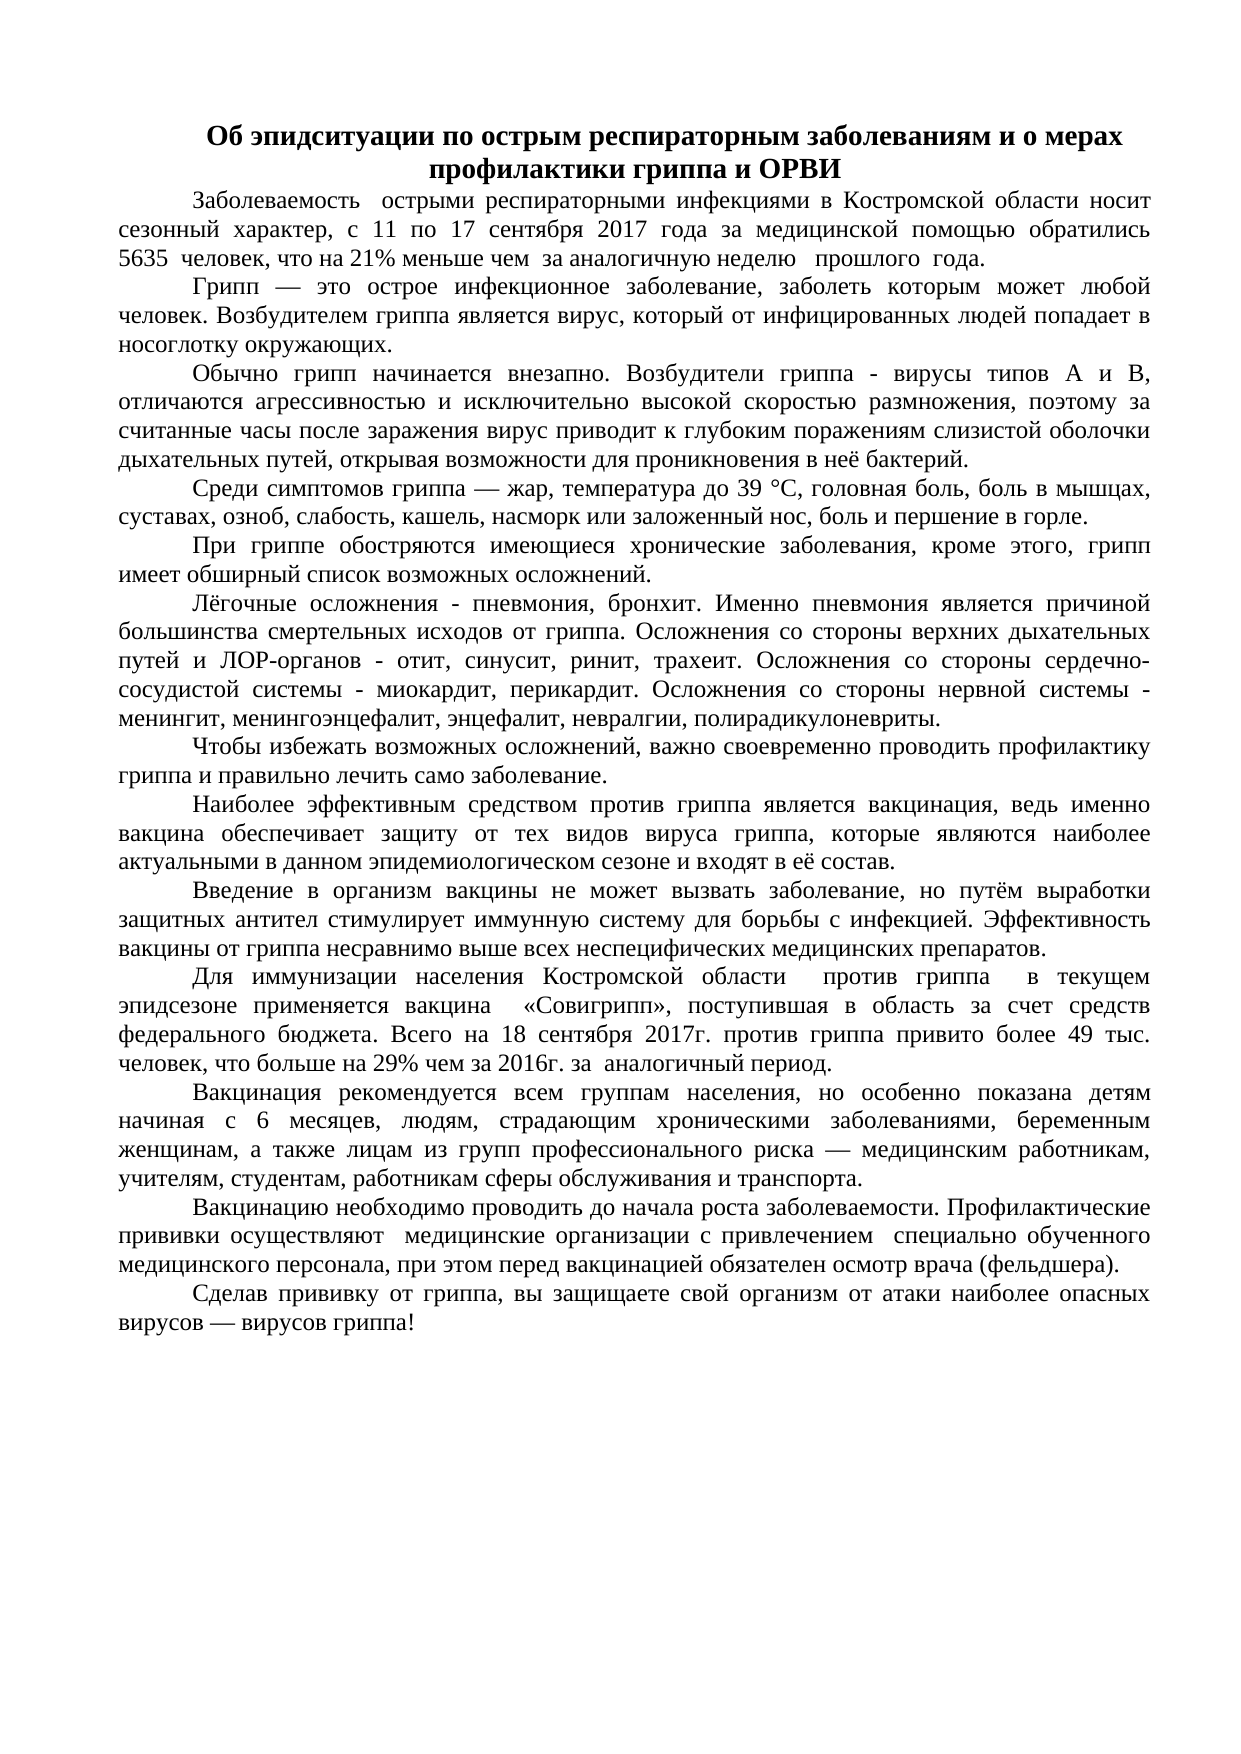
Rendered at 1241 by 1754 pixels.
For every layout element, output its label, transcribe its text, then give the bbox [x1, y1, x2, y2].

text Чтобы избежать возможных осложнений, важно своевременно проводить профилактику гриппа и правильно лечить само заболевание. [118, 731, 1152, 789]
text Введение в организм вакцины не может вызвать заболевание, но путём выработки защитных антител стимулирует иммунную систему для борьбы с инфекцией. Эффективность вакцины от гриппа несравнимо выше всех неспецифических медицинских препаратов. [118, 875, 1152, 961]
text При гриппе обостряются имеющиеся хронические заболевания, кроме этого, грипп имеет обширный список возможных осложнений. [118, 530, 1152, 588]
text Наиболее эффективным средством против гриппа является вакцинация, ведь именно вакцина обеспечивает защиту от тех видов вируса гриппа, которые являются наиболее актуальными в данном эпидемиологическом сезоне и входят в её состав. [118, 789, 1152, 875]
text Обычно грипп начинается внезапно. Возбудители гриппа - вирусы типов А и В, отличаются агрессивностью и исключительно высокой скоростью размножения, поэтому за считанные часы после заражения вирус приводит к глубоким поражениям слизистой оболочки дыхательных путей, открывая возможности для проникновения в неё бактерий. [118, 358, 1152, 473]
text Лёгочные осложнения - пневмония, бронхит. Именно пневмония является причиной большинства смертельных исходов от гриппа. Осложнения со стороны верхних дыхательных путей и ЛОР-органов - отит, синусит, ринит, трахеит. Осложнения со стороны сердечно-сосудистой системы - миокардит, перикардит. Осложнения со стороны нервной системы -менингит, менингоэнцефалит, энцефалит, невралгии, полирадикулоневриты. [118, 588, 1152, 731]
text Грипп — это острое инфекционное заболевание, заболеть которым может любой человек. Возбудителем гриппа является вирус, который от инфицированных людей попадает в носоглотку окружающих. [118, 271, 1152, 358]
text Об эпидситуации по острым респираторным заболеваниям и о мерах профилактики гриппа и ОРВИ [118, 118, 1152, 185]
text Для иммунизации населения Костромской области против гриппа в текущем эпидсезоне применяется вакцина «Совигрипп», поступившая в область за счет средств федерального бюджета. Всего на 18 сентября 2017г. против гриппа привито более 49 тыс. человек, что больше на 29% чем за 2016г. за аналогичный период. [118, 961, 1152, 1077]
text Заболеваемость острыми респираторными инфекциями в Костромской области носит сезонный характер, с 11 по 17 сентября 2017 года за медицинской помощью обратились 5635 человек, что на 21% меньше чем за аналогичную неделю прошлого года. [118, 185, 1152, 271]
text Вакцинацию необходимо проводить до начала роста заболеваемости. Профилактические прививки осуществляют медицинские организации с привлечением специально обученного медицинского персонала, при этом перед вакцинацией обязателен осмотр врача (фельдшера). [118, 1192, 1152, 1278]
text Вакцинация рекомендуется всем группам населения, но особенно показана детям начиная с 6 месяцев, людям, страдающим хроническими заболеваниями, беременным женщинам, а также лицам из групп профессионального риска — медицинским работникам, учителям, студентам, работникам сферы обслуживания и транспорта. [118, 1077, 1152, 1192]
text Сделав прививку от гриппа, вы защищаете свой организм от атаки наиболее опасных вирусов — вирусов гриппа! [118, 1278, 1152, 1336]
text Среди симптомов гриппа — жар, температура до 39 °С, головная боль, боль в мышцах, суставах, озноб, слабость, кашель, насморк или заложенный нос, боль и першение в горле. [118, 473, 1152, 530]
